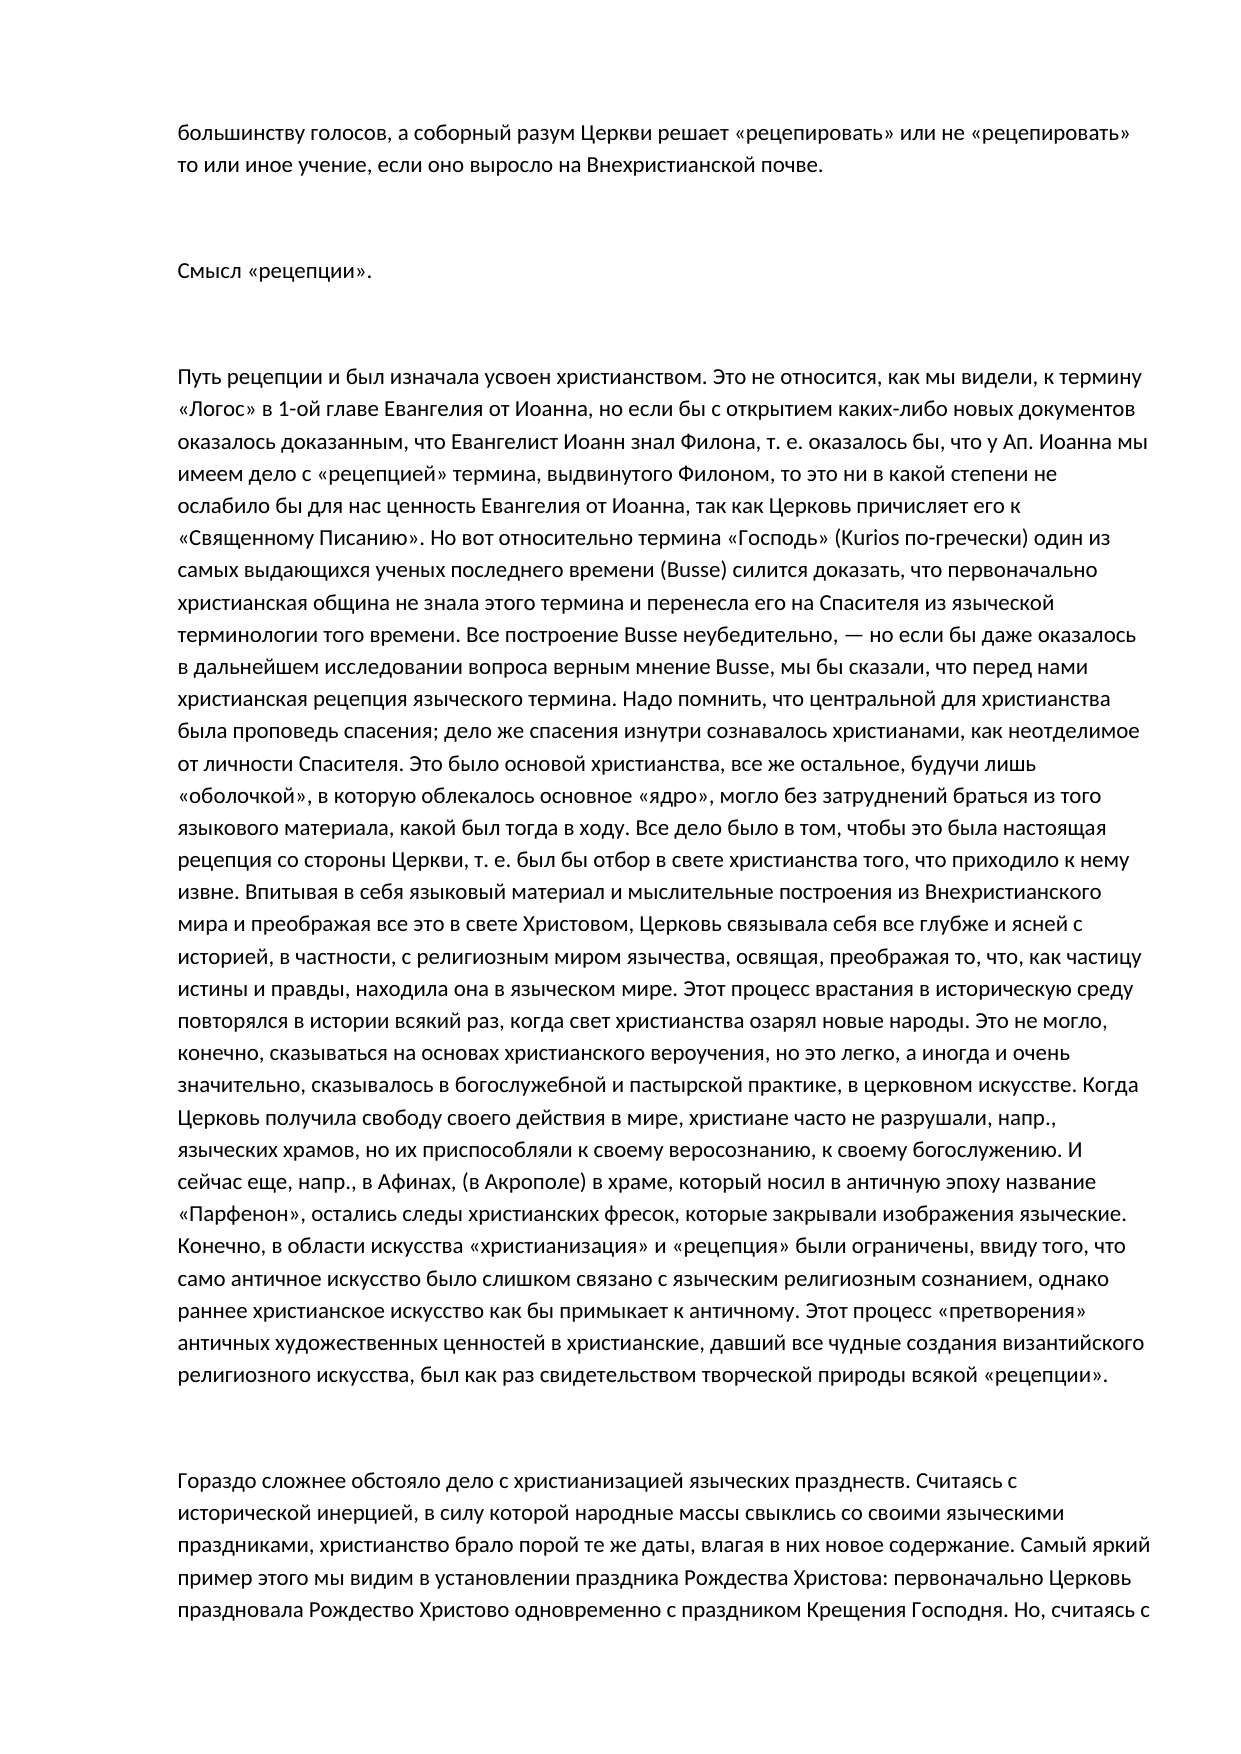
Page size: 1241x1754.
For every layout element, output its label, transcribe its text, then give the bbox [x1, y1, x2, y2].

text Путь рецепции и был изначала усвоен христианством. Это не относится, как мы видели, к термину «Логос» в 1-ой главе Евангелия от Иоанна, но если бы с открытием каких-либо новых документов оказалось доказанным, что Евангелист Иоанн знал Филона, т. е. оказалось бы, что у Ап. Иоанна мы имеем дело с «рецепцией» термина, выдвинутого Филоном, то это ни в какой степени не ослабило бы для нас ценность Евангелия от Иоанна, так как Церковь причисляет его к «Священному Писанию». Но вот относительно термина «Господь» (Kurios по-гречески) один из самых выдающихся ученых последнего времени (Busse) силится доказать, что первоначально христианская община не знала этого термина и перенесла его на Спасителя из языческой терминологии того времени. Все построение Busse неубедительно, — но если бы даже оказалось в дальнейшем исследовании вопроса верным мнение Busse, мы бы сказали, что перед нами христианская рецепция языческого термина. Надо помнить, что центральной для христианства была проповедь спасения; дело же спасения изнутри сознавалось христианами, как неотделимое от личности Спасителя. Это было основой христианства, все же остальное, будучи лишь «оболочкой», в которую облекалось основное «ядро», могло без затруднений браться из того языкового материала, какой был тогда в ходу. Все дело было в том, чтобы это была настоящая рецепция со стороны Церкви, т. е. был бы отбор в свете христианства того, что приходило к нему извне. Впитывая в себя языковый материал и мыслительные построения из Внехристианского мира и преображая все это в свете Христовом, Церковь связывала себя все глубже и ясней с историей, в частности, с религиозным миром язычества, освящая, преображая то, что, как частицу истины и правды, находила она в языческом мире. Этот процесс врастания в историческую среду повторялся в истории всякий раз, когда свет христианства озарял новые народы. Это не могло, конечно, сказываться на основах христианского вероучения, но это легко, а иногда и очень значительно, сказывалось в богослужебной и пастырской практике, в церковном искусстве. Когда Церковь получила свободу своего действия в мире, христиане часто не разрушали, напр., языческих храмов, но их приспособляли к своему веросознанию, к своему богослужению. И сейчас еще, напр., в Афинах, (в Акрополе) в храме, который носил в античную эпоху название «Парфенон», остались следы христианских фресок, которые закрывали изображения языческие. Конечно, в области искусства «христианизация» и «рецепция» были ограничены, ввиду того, что само античное искусство было слишком связано с языческим религиозным сознанием, однако раннее христианское искусство как бы примыкает к античному. Этот процесс «претворения» античных художественных ценностей в христианские, давший все чудные создания византийского религиозного искусства, был как раз свидетельством творческой природы всякой «рецепции». [177, 362, 1152, 1388]
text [177, 118, 1152, 178]
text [177, 1466, 1152, 1623]
text Смысл «рецепции». [177, 256, 1152, 284]
